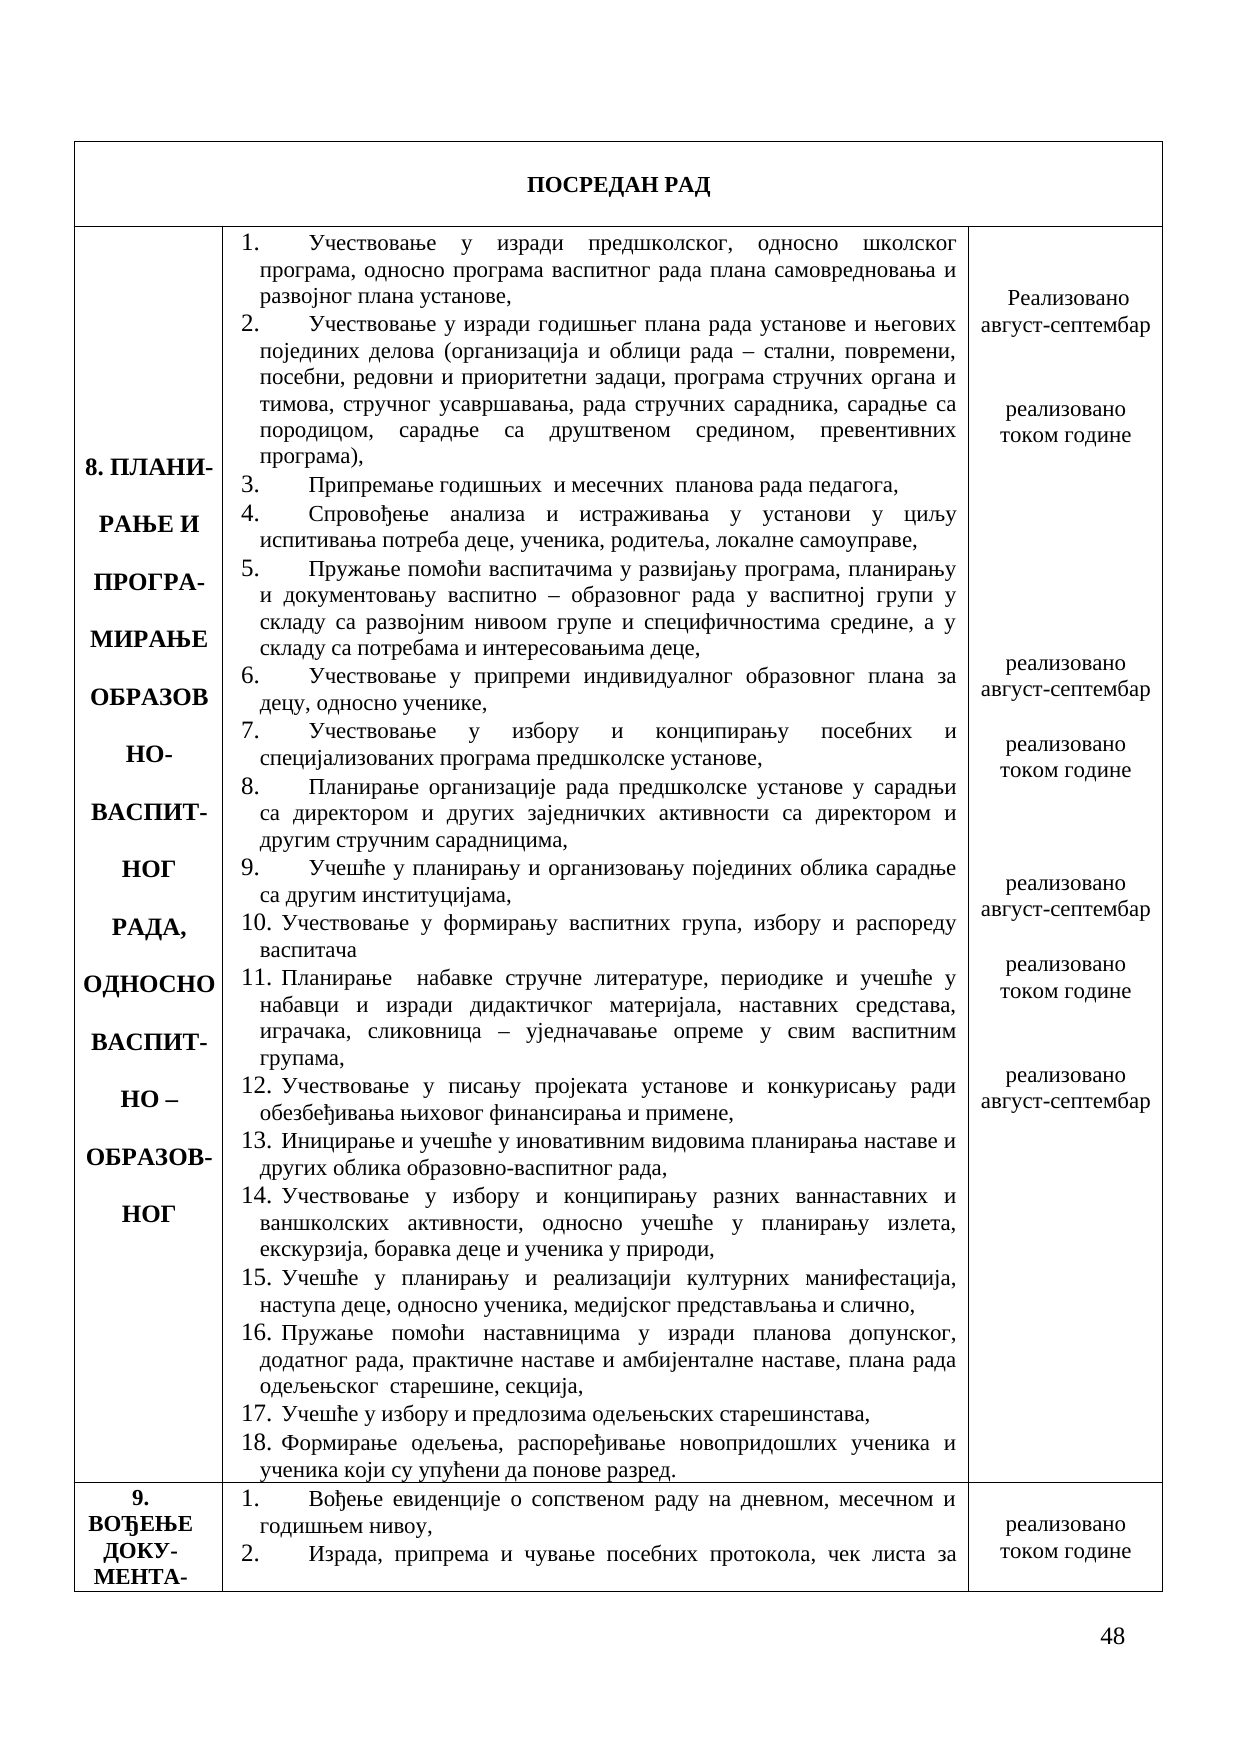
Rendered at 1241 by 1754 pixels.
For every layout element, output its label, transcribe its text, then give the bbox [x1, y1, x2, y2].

table_cell 8. ПЛАНИ-РАЊЕ И ПРОГРА-МИРАЊЕ ОБРАЗОВНО-ВАСПИТ-НОГ РАДА, ОДНОСНО ВАСПИТ-НО – ОБРАЗОВ-НОГ [75, 227, 222, 1482]
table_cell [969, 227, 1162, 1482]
table_cell Учествовање у изради предшколског, односно школског програма, односно програма васпитног рада плана самовредновања и развојног плана установе, Учествовање у изради годишњег плана рада установе и његових појединих делова (организација и облици рада – стални, повремени, посебни, редовни и приоритетни задаци, програма стручних органа и тимова, стручног усавршавања, рада стручних сарадника, сарадње са породицом, сарадње са друштвеном средином, превентивних програма), Припремање годишњих и месечних планова рада педагога, Спровођење анализа и истраживања у установи у циљу испитивања потреба деце, ученика, родитеља, локалне самоуправе, Пружање помоћи васпитачима у развијању програма, планирању и документовању васпитно – образовног рада у васпитној групи у складу са развојним нивоом групе и специфичностима средине, а у складу са потребама и интересовањима деце, Учествовање у припреми индивидуалног образовног плана за децу, односно ученике, Учествовање у избору и конципирању посебних и специјализованих програма предшколске установе, Планирање организације рада предшколске установе у сарадњи са директором и других заједничких активности са директором и другим стручним сарадницима, Учешће у планирању и организовању појединих облика сарадње са другим институцијама, Учествовање у формирању васпитних група, избору и распореду васпитача Планирање набавке стручне литературе, периодике и учешће у набавци и изради дидактичког материјала, наставних средстава, играчака, сликовница – уједначавање опреме у свим васпитним групама, Учествовање у писању пројеката установе и конкурисању ради обезбеђивања њиховог финансирања и примене, Иницирање и учешће у иновативним видовима планирања наставе и других облика образовно-васпитног рада, Учествовање у избору и конципирању разних ваннаставних и ваншколских активности, односно учешће у планирању излета, екскурзија, боравка деце и ученика у природи, Учешће у планирању и реализацији културних манифестација, наступа деце, односно ученика, медијског представљања и слично, Пружање помоћи наставницима у изради планова допунског, додатног рада, практичне наставе и амбијенталне наставе, плана рада одељењског старешине, секција, Учешће у избору и предлозима одељењских старешинстава, Формирање одељења, распоређивање новопридошлих ученика и ученика који су упућени да понове разред. [223, 227, 968, 1482]
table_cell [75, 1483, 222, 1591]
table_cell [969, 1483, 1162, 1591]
table_header ПОСРЕДАН РАД [75, 142, 1162, 226]
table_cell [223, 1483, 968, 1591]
